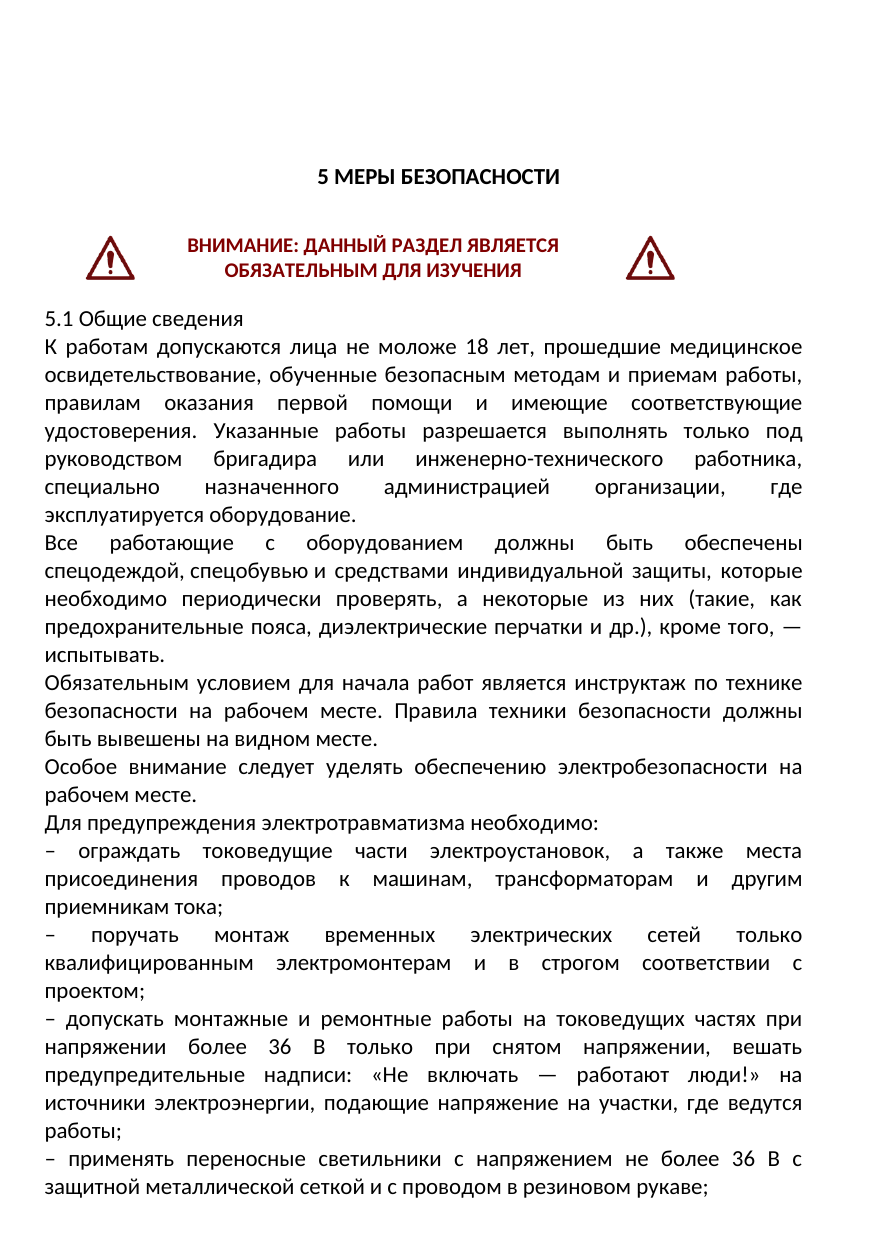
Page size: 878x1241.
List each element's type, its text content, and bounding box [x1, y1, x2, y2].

list МЕРЫ БЕЗОПАСНОСТИ [74, 162, 803, 191]
picture [55, 233, 165, 282]
text – поручать монтаж временных электрических сетей только квалифицированным электромонтерам и в строгом соответствии с проектом; [44, 920, 803, 1004]
text – ограждать токоведущие части электроустановок, а также места присоединения проводов к машинам, трансформаторам и другим приемникам тока; [44, 836, 803, 920]
text – применять переносные светильники с напряжением не более 36 В с защитной металлической сеткой и с проводом в резиновом рукаве; [44, 1144, 803, 1201]
picture [595, 233, 705, 282]
text Обязательным условием для начала работ является инструктаж по технике безопасности на рабочем месте. Правила техники безопасности должны быть вывешены на видном месте. [44, 668, 803, 752]
table_header [44, 211, 176, 304]
table_header ВНИМАНИЕ: ДАННЫЙ РАЗДЕЛ ЯВЛЯЕТСЯ ОБЯЗАТЕЛЬНЫМ ДЛЯ ИЗУЧЕНИЯ [176, 211, 571, 304]
text Особое внимание следует уделять обеспечению электробезопасности на рабочем месте. [44, 752, 803, 808]
text – допускать монтажные и ремонтные работы на токоведущих частях при напряжении более 36 В только при снятом напряжении, вешать предупредительные надписи: «Не включать — работают люди!» на источники электроэнергии, подающие напряжение на участки, где ведутся работы; [44, 1004, 803, 1144]
text К работам допускаются лица не моложе 18 лет, прошедшие медицинское освидетельствование, обученные безопасным методам и приемам работы, правилам оказания первой помощи и имеющие соответствующие удостоверения. Указанные работы разрешается выполнять только под руководством бригадира или инженерно-технического работника, специально назначенного администрацией организации, где эксплуатируется оборудование. [44, 332, 803, 528]
table_header [571, 211, 729, 304]
text Все работающие с оборудованием должны быть обеспечены спецодеждой, спецобувью и средствами индивидуальной защиты, которые необходимо периодически проверять, а некоторые из них (такие, как предохранительные пояса, диэлектрические перчатки и др.), кроме того, — испытывать. [44, 528, 803, 668]
list Общие сведения [44, 304, 803, 332]
text Для предупреждения электротравматизма необходимо: [44, 808, 803, 836]
